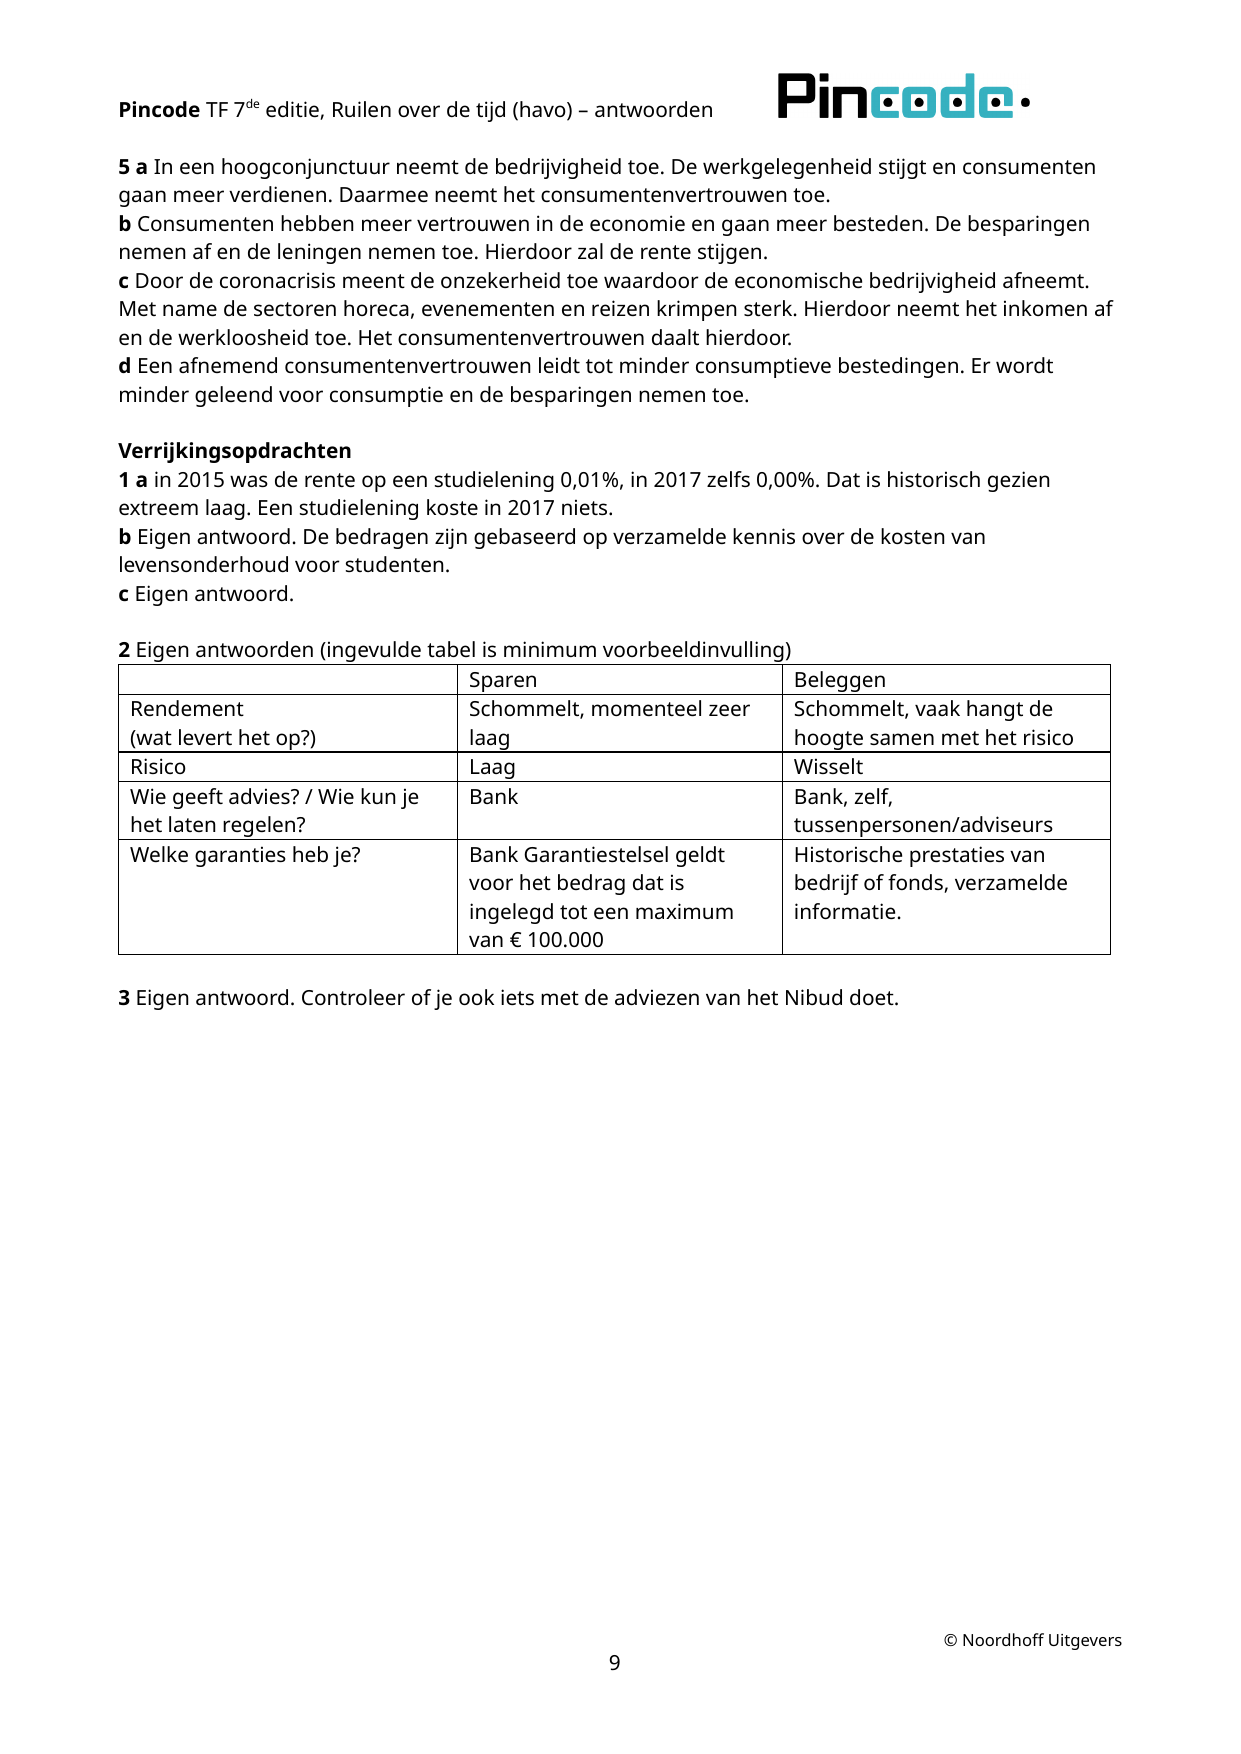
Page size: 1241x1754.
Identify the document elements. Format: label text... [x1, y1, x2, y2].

table_cell Welke garanties heb je? [119, 840, 457, 954]
text b Consumenten hebben meer vertrouwen in de economie en gaan meer besteden. De besparingen nemen af en de leningen nemen toe. Hierdoor zal de rente stijgen. [118, 209, 1122, 266]
text 1 a in 2015 was de rente op een studielening 0,01%, in 2017 zelfs 0,00%. Dat is historisch gezien extreem laag. Een studielening koste in 2017 niets. [118, 465, 1122, 522]
table_cell Bank, zelf, tussenpersonen/adviseurs [783, 782, 1110, 839]
text c Eigen antwoord. [118, 579, 1122, 607]
text Verrijkingsopdrachten [118, 437, 1122, 465]
table_cell Wie geeft advies? / Wie kun je het laten regelen? [119, 782, 457, 839]
table_cell Laag [458, 753, 782, 781]
table_header Sparen [458, 665, 782, 693]
text d Een afnemend consumentenvertrouwen leidt tot minder consumptieve bestedingen. Er wordt minder geleend voor consumptie en de besparingen nemen toe. [118, 351, 1122, 408]
table_cell Historische prestaties van bedrijf of fonds, verzamelde informatie. [783, 840, 1110, 954]
table_cell Schommelt, vaak hangt de hoogte samen met het risico [783, 695, 1110, 751]
table_header [119, 665, 457, 693]
text 5 a In een hoogconjunctuur neemt de bedrijvigheid toe. De werkgelegenheid stijgt en consumenten gaan meer verdienen. Daarmee neemt het consumentenvertrouwen toe. [118, 152, 1122, 209]
table_cell Wisselt [783, 753, 1110, 781]
table_cell Bank [458, 782, 782, 839]
text 2 Eigen antwoorden (ingevulde tabel is minimum voorbeeldinvulling) [118, 636, 1122, 664]
text b Eigen antwoord. De bedragen zijn gebaseerd op verzamelde kennis over de kosten van levensonderhoud voor studenten. [118, 522, 1122, 579]
table_header Beleggen [783, 665, 1110, 693]
table_cell Schommelt, momenteel zeer laag [458, 695, 782, 751]
text c Door de coronacrisis meent de onzekerheid toe waardoor de economische bedrijvigheid afneemt. Met name de sectoren horeca, evenementen en reizen krimpen sterk. Hierdoor neemt het inkomen af en de werkloosheid toe. Het consumentenvertrouwen daalt hierdoor. [118, 266, 1122, 351]
picture [778, 73, 1030, 118]
table_cell Risico [119, 753, 457, 781]
table_cell Bank Garantiestelsel geldt voor het bedrag dat is ingelegd tot een maximum van € 100.000 [458, 840, 782, 954]
table_cell Rendement (wat levert het op?) [119, 695, 457, 751]
text 3 Eigen antwoord. Controleer of je ook iets met de adviezen van het Nibud doet. [118, 983, 1122, 1012]
